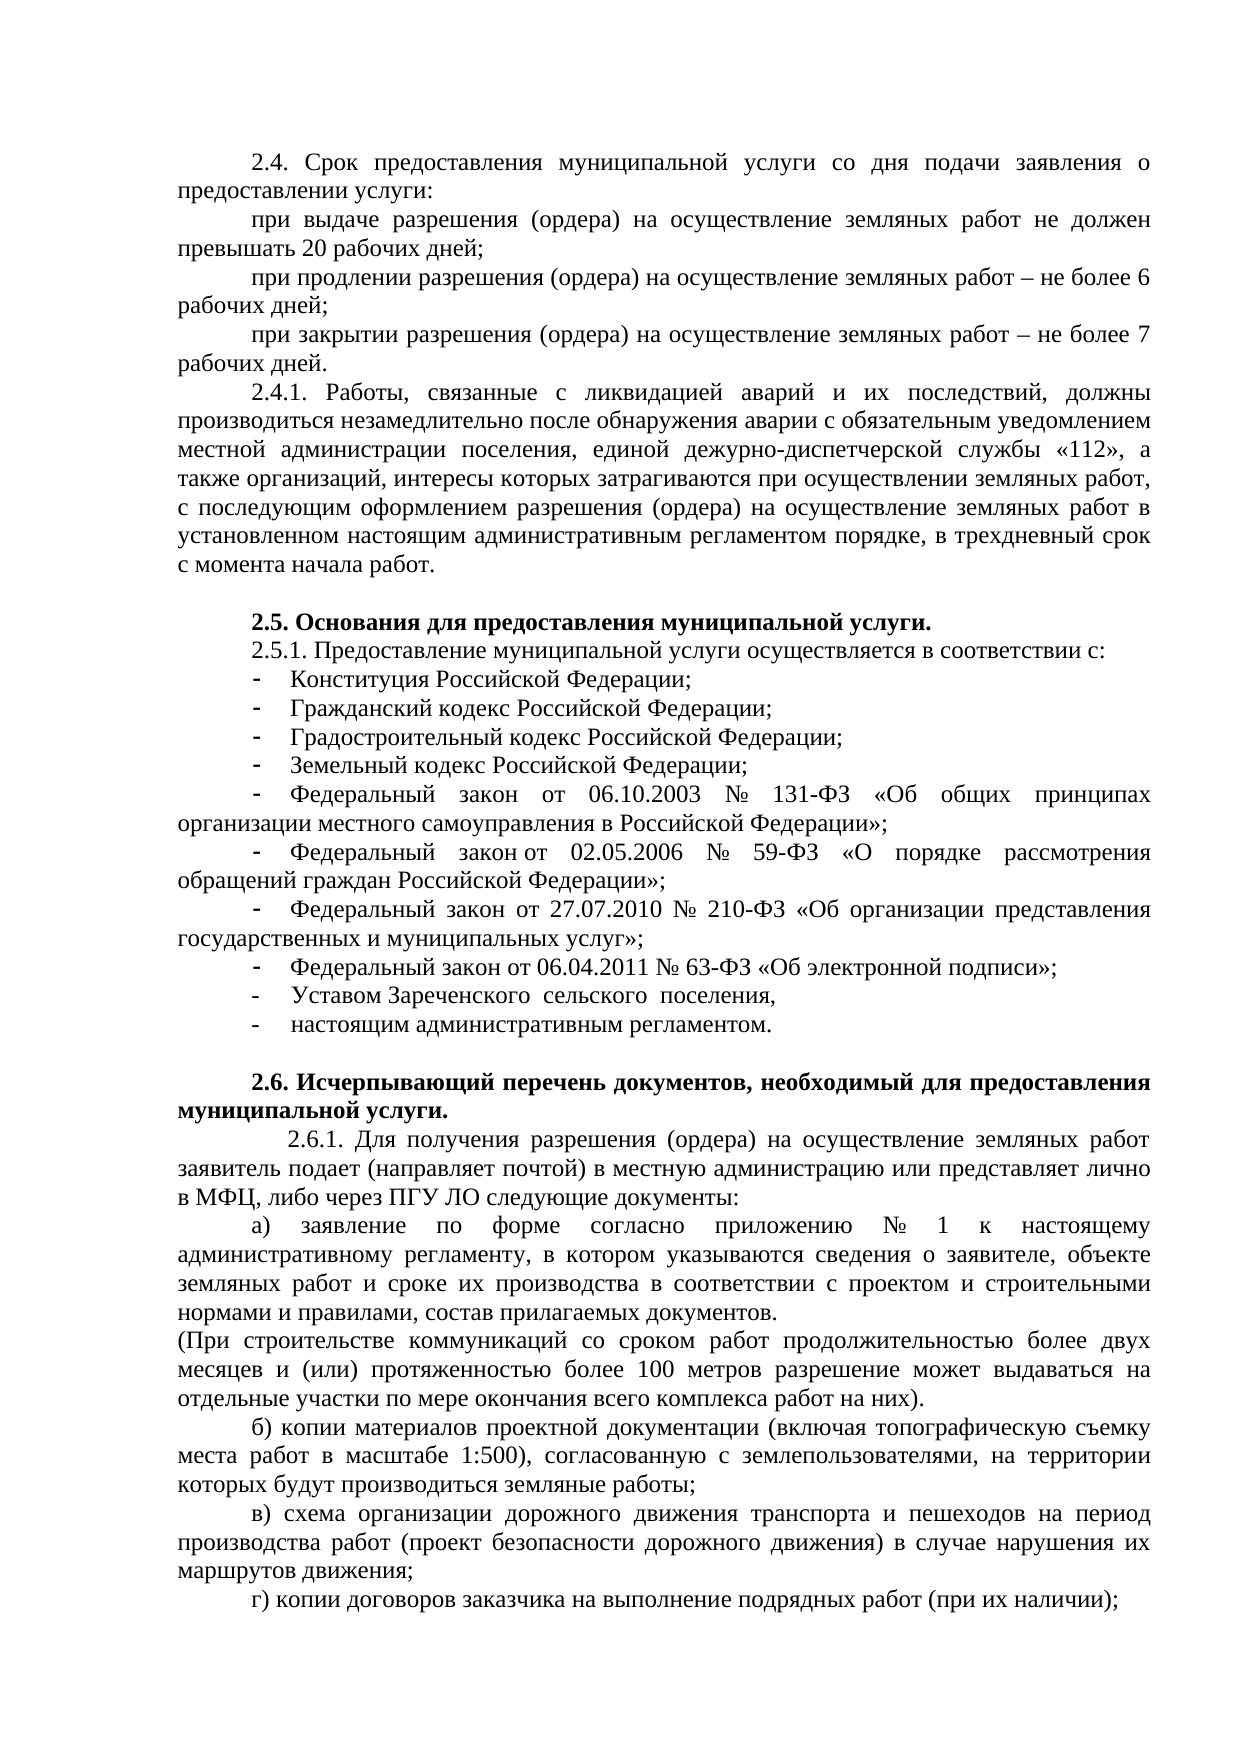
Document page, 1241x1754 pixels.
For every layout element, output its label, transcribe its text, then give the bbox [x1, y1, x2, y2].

list Земельный кодекс Российской Федерации; [177, 751, 1152, 779]
text в) схема организации дорожного движения транспорта и пешеходов на период производства работ (проект безопасности дорожного движения) в случае нарушения их маршрутов движения; [177, 1498, 1152, 1584]
list Федеральный закон от 06.04.2011 № 63-ФЗ «Об электронной подписи»; [177, 952, 1152, 981]
list Конституция Российской Федерации; [177, 664, 1152, 693]
subtitle 2.6. Исчерпывающий перечень документов, необходимый для предоставления муниципальной услуги. [177, 1067, 1152, 1124]
list Федеральный закон от 02.05.2006 № 59-ФЗ «О порядке рассмотрения обращений граждан Российской Федерации»; [177, 837, 1152, 894]
text при выдаче разрешения (ордера) на осуществление земляных работ не должен превышать 20 рабочих дней; [177, 204, 1152, 262]
text г) копии договоров заказчика на выполнение подрядных работ (при их наличии); [177, 1584, 1152, 1613]
list Федеральный закон от 06.10.2003 № 131-ФЗ «Об общих принципах организации местного самоуправления в Российской Федерации»; [177, 779, 1152, 837]
text 2.4.1. Работы, связанные с ликвидацией аварий и их последствий, должны производиться незамедлительно после обнаружения аварии с обязательным уведомлением местной администрации поселения, единой дежурно-диспетчерской службы «112», а также организаций, интересы которых затрагиваются при осуществлении земляных работ, с последующим оформлением разрешения (ордера) на осуществление земляных работ в установленном настоящим административным регламентом порядке, в трехдневный срок с момента начала работ. [177, 377, 1152, 578]
text 2.4. Срок предоставления муниципальной услуги со дня подачи заявления о предоставлении услуги: [177, 147, 1152, 204]
text 2.5.1. Предоставление муниципальной услуги осуществляется в соответствии с: [177, 636, 1152, 664]
text б) копии материалов проектной документации (включая топографическую съемку места работ в масштабе 1:500), согласованную с землепользователями, на территории которых будут производиться земляные работы; [177, 1412, 1152, 1498]
text 2.5. Основания для предоставления муниципальной услуги. [177, 607, 1152, 636]
text (При строительстве коммуникаций со сроком работ продолжительностью более двух месяцев и (или) протяженностью более 100 метров разрешение может выдаваться на отдельные участки по мере окончания всего комплекса работ на них). [177, 1326, 1152, 1412]
text - настоящим административным регламентом. [177, 1009, 1152, 1038]
text а) заявление по форме согласно приложению № 1 к настоящему административному регламенту, в котором указываются сведения о заявителе, объекте земляных работ и сроке их производства в соответствии с проектом и строительными нормами и правилами, состав прилагаемых документов. [177, 1211, 1152, 1326]
text при закрытии разрешения (ордера) на осуществление земляных работ – не более 7 рабочих дней. [177, 319, 1152, 377]
text 2.6.1. Для получения разрешения (ордера) на осуществление земляных работ заявитель подает (направляет почтой) в местную администрацию или представляет лично в МФЦ, либо через ПГУ ЛО следующие документы: [177, 1124, 1152, 1211]
list Градостроительный кодекс Российской Федерации; [177, 722, 1152, 751]
list Федеральный закон от 27.07.2010 № 210-ФЗ «Об организации представления государственных и муниципальных услуг»; [177, 894, 1152, 952]
text при продлении разрешения (ордера) на осуществление земляных работ – не более 6 рабочих дней; [177, 262, 1152, 319]
list Гражданский кодекс Российской Федерации; [177, 693, 1152, 722]
text - Уставом Зареченского сельского поселения, [177, 981, 1152, 1009]
